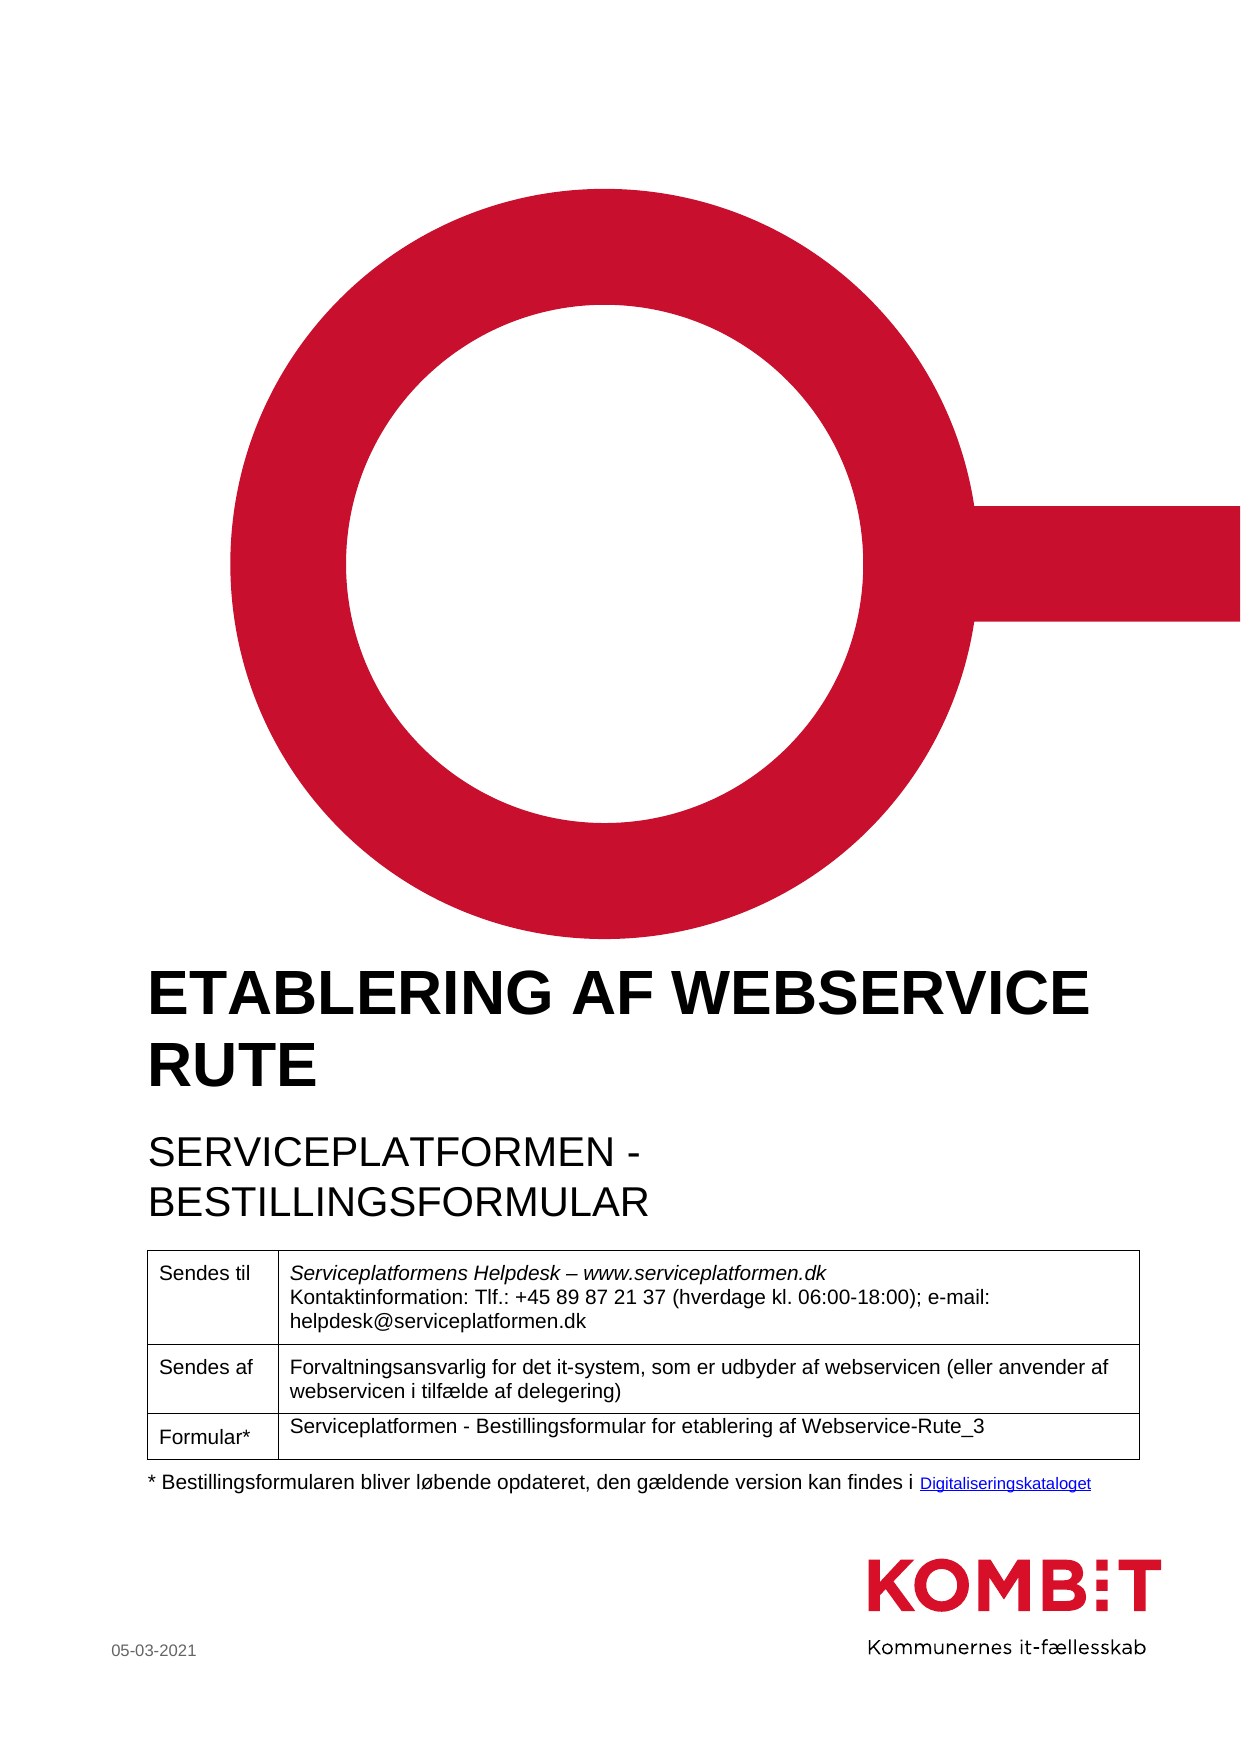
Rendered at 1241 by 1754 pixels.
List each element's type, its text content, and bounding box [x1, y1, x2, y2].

table_cell Formular* [148, 1414, 278, 1459]
table_header Serviceplatformens Helpdesk – www.serviceplatformen.dk Kontaktinformation: Tlf.: +45 89 87 21 37 (hverdage kl. 06:00-18:00); e-mail: helpdesk@serviceplatformen.dk [279, 1251, 1139, 1343]
table_cell Forvaltningsansvarlig for det it-system, som er udbyder af webservicen (eller anvender af webservicen i tilfælde af delegering) [279, 1345, 1139, 1413]
table_cell Sendes af [148, 1345, 278, 1413]
text * Bestillingsformularen bliver løbende opdateret, den gældende version kan findes i Digitaliseringskataloget [148, 1460, 1140, 1493]
table_cell Serviceplatformen - Bestillingsformular for etablering af Webservice-Rute_3 [279, 1414, 1139, 1459]
table_header Sendes til [148, 1251, 278, 1343]
